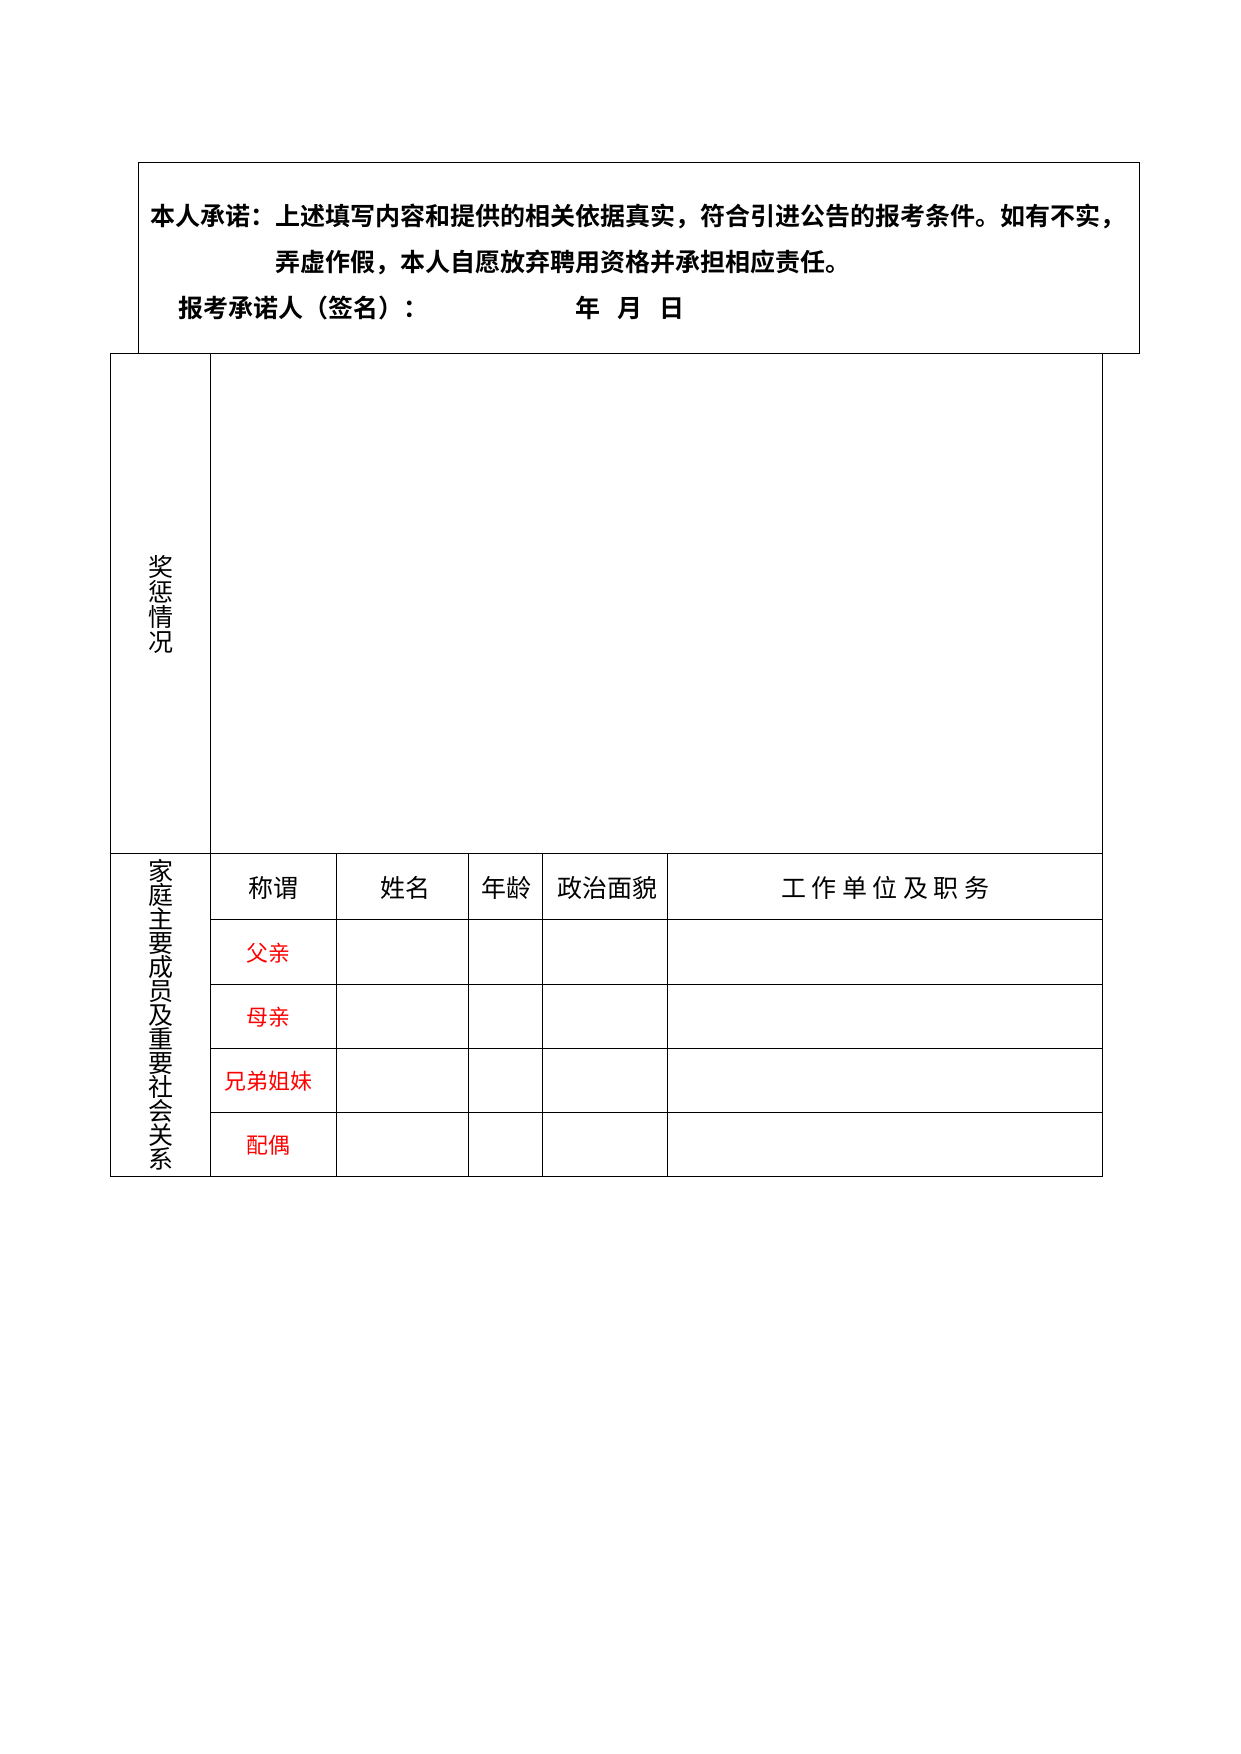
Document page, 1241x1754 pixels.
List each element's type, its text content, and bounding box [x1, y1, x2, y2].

table_cell 本人承诺：上述填写内容和提供的相关依据真实，符合引进公告的报考条件。如有不实， 弄虚作假，本人自愿放弃聘用资格并承担相应责任。 报考承诺人（签名）： 年 月 日 [139, 163, 1139, 353]
table_cell 家庭主要成员及重要社会关系 [111, 854, 210, 1176]
table_cell [469, 920, 542, 983]
table_cell 年龄 [469, 854, 542, 919]
table_cell [337, 1113, 468, 1176]
table_cell [543, 1049, 667, 1112]
table_cell [469, 985, 542, 1047]
table_cell [469, 1113, 542, 1176]
table_cell [337, 920, 468, 983]
table_cell [668, 1049, 1102, 1112]
table_cell 配偶 [211, 1113, 336, 1176]
table_cell 奖惩情况 [111, 354, 210, 853]
table_cell [668, 1113, 1102, 1176]
table_cell 称谓 [211, 854, 336, 919]
table_cell [337, 1049, 468, 1112]
table_cell [543, 920, 667, 983]
table_cell [668, 985, 1102, 1047]
table_cell [543, 1113, 667, 1176]
table_cell 父亲 [211, 920, 336, 983]
table_cell [211, 354, 1102, 853]
table_cell [543, 985, 667, 1047]
table_cell 母亲 [211, 985, 336, 1047]
table_cell [337, 985, 468, 1047]
table_cell 工 作 单 位 及 职 务 [668, 854, 1102, 919]
table_cell [469, 1049, 542, 1112]
table_cell 政治面貌 [543, 854, 667, 919]
table_cell 兄弟姐妹 [211, 1049, 336, 1112]
table_cell 姓名 [337, 854, 468, 919]
table_cell [668, 920, 1102, 983]
